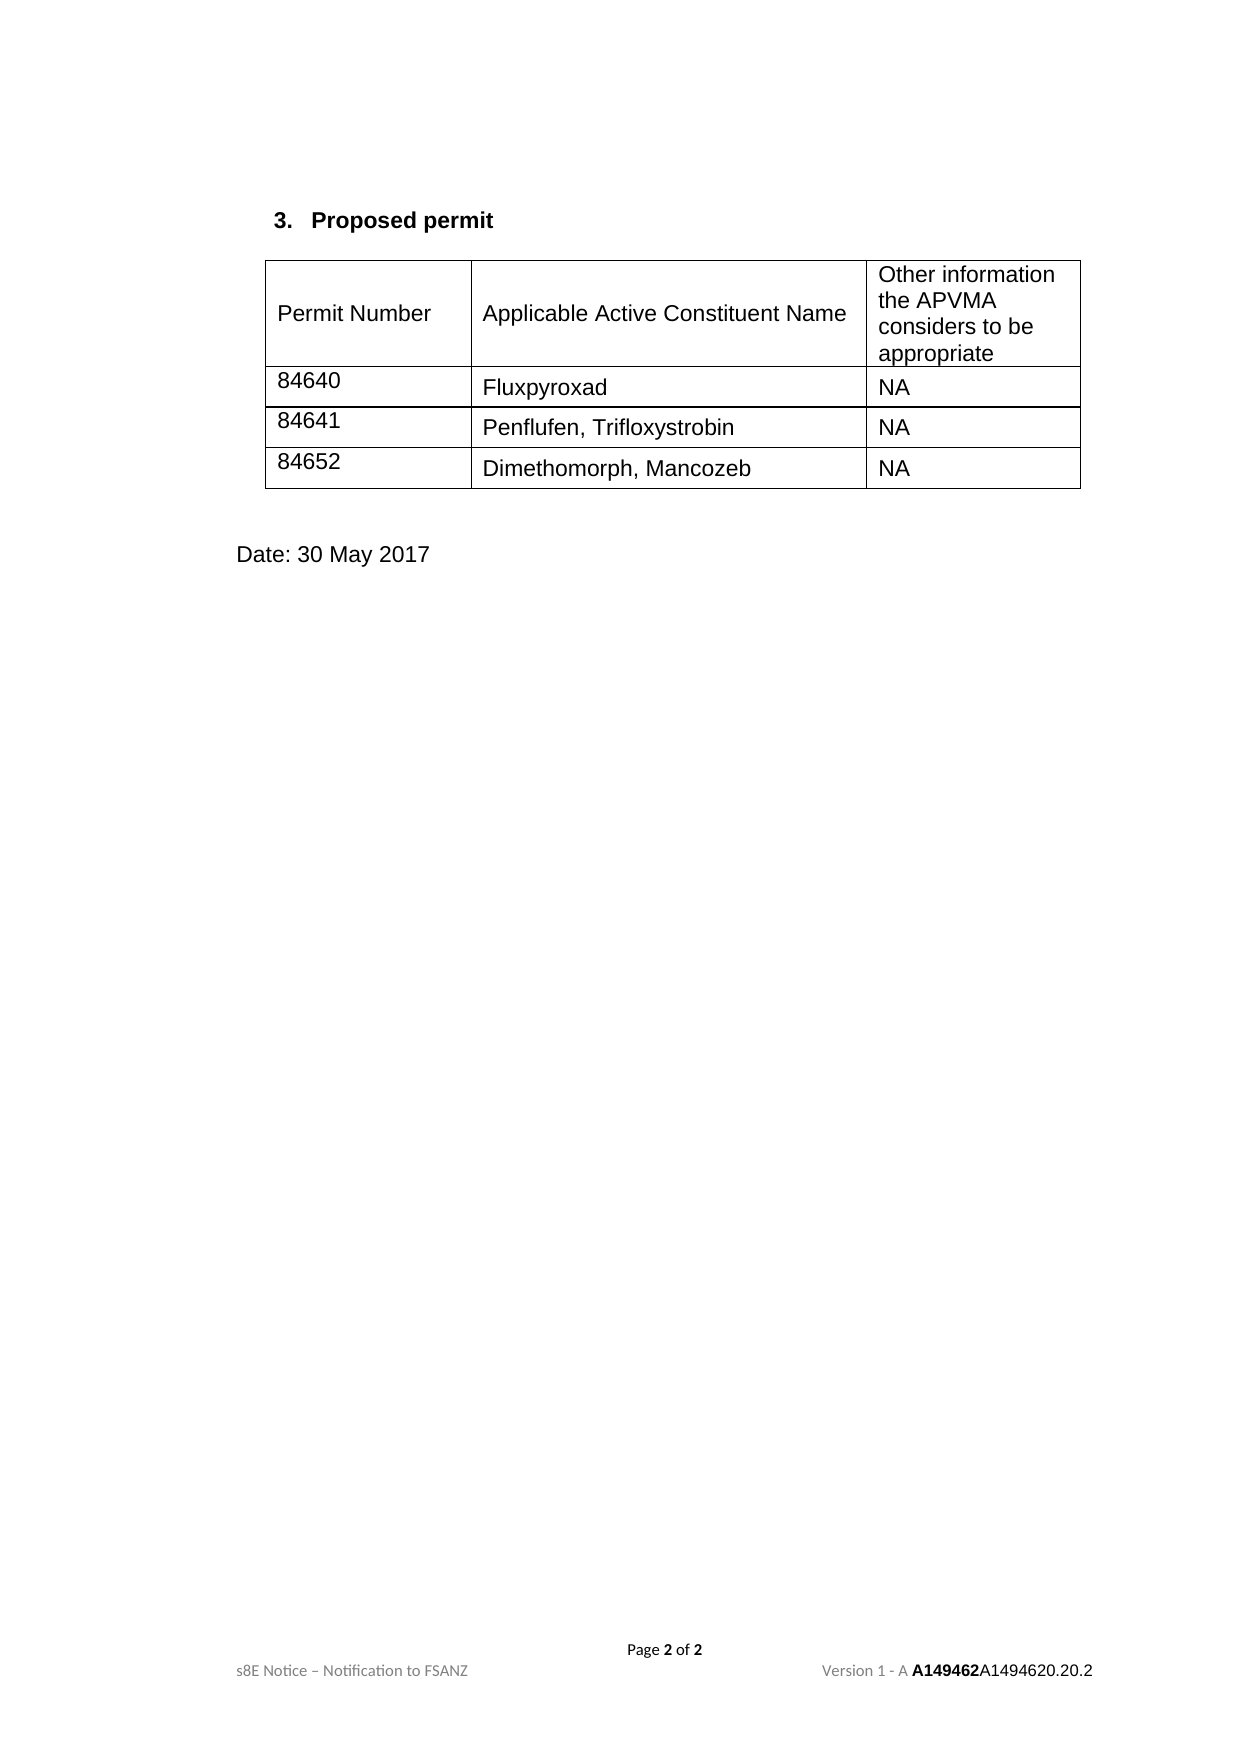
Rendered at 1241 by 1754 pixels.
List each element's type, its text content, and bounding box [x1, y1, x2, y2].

table_header Permit Number [266, 261, 471, 366]
table_cell 84652 [266, 448, 471, 487]
table_cell 84641 [266, 408, 471, 447]
table_cell 84640 [266, 367, 471, 406]
table_cell NA [867, 408, 1080, 447]
table_header Other information the APVMA considers to be appropriate [867, 261, 1080, 366]
text Date: 30 May 2017 [236, 541, 1092, 568]
table_cell NA [867, 367, 1080, 406]
list Proposed permit [274, 207, 1092, 233]
table_cell Dimethomorph, Mancozeb [472, 448, 866, 487]
table_header Applicable Active Constituent Name [472, 261, 866, 366]
table_cell NA [867, 448, 1080, 487]
table_cell Fluxpyroxad [472, 367, 866, 406]
table_cell Penflufen, Trifloxystrobin [472, 408, 866, 447]
